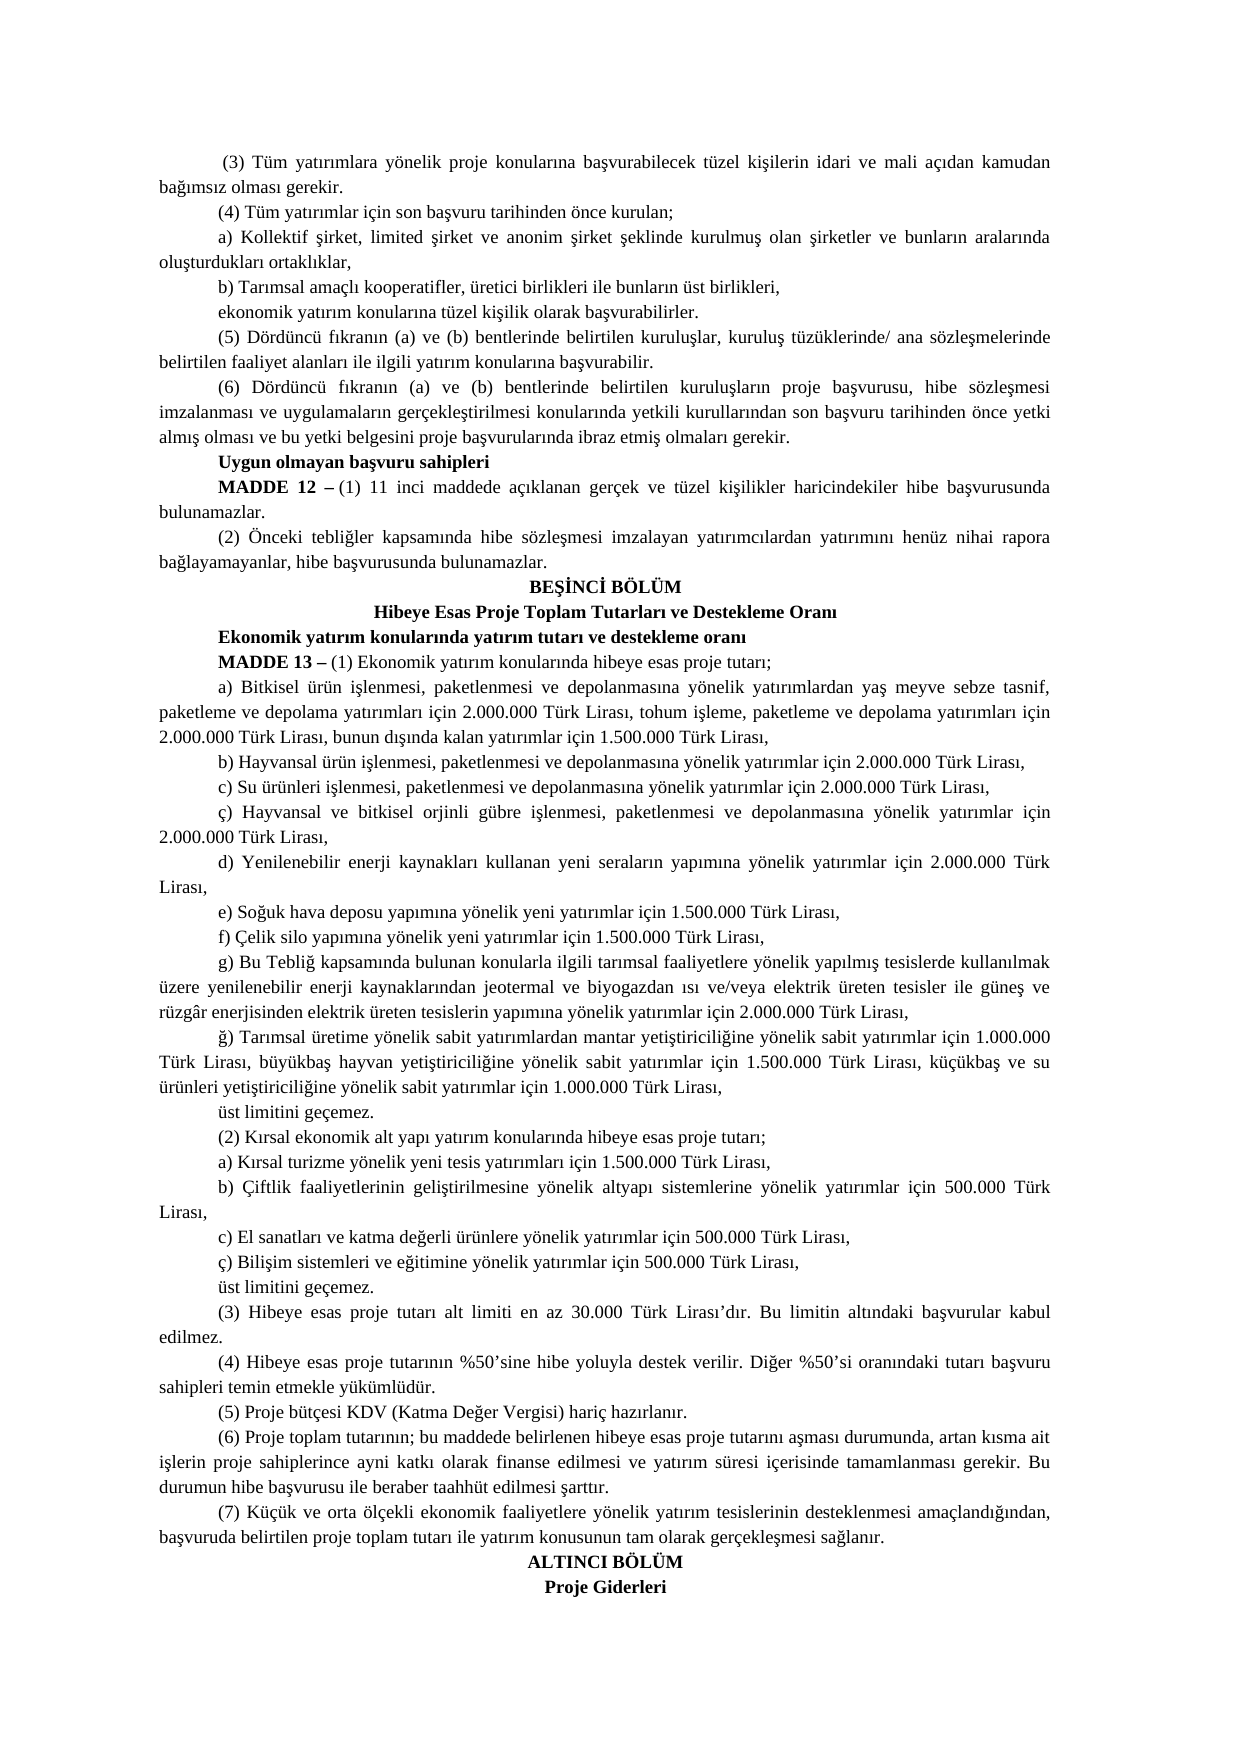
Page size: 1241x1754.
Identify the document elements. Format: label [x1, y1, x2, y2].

table_cell [148, 148, 1063, 1598]
